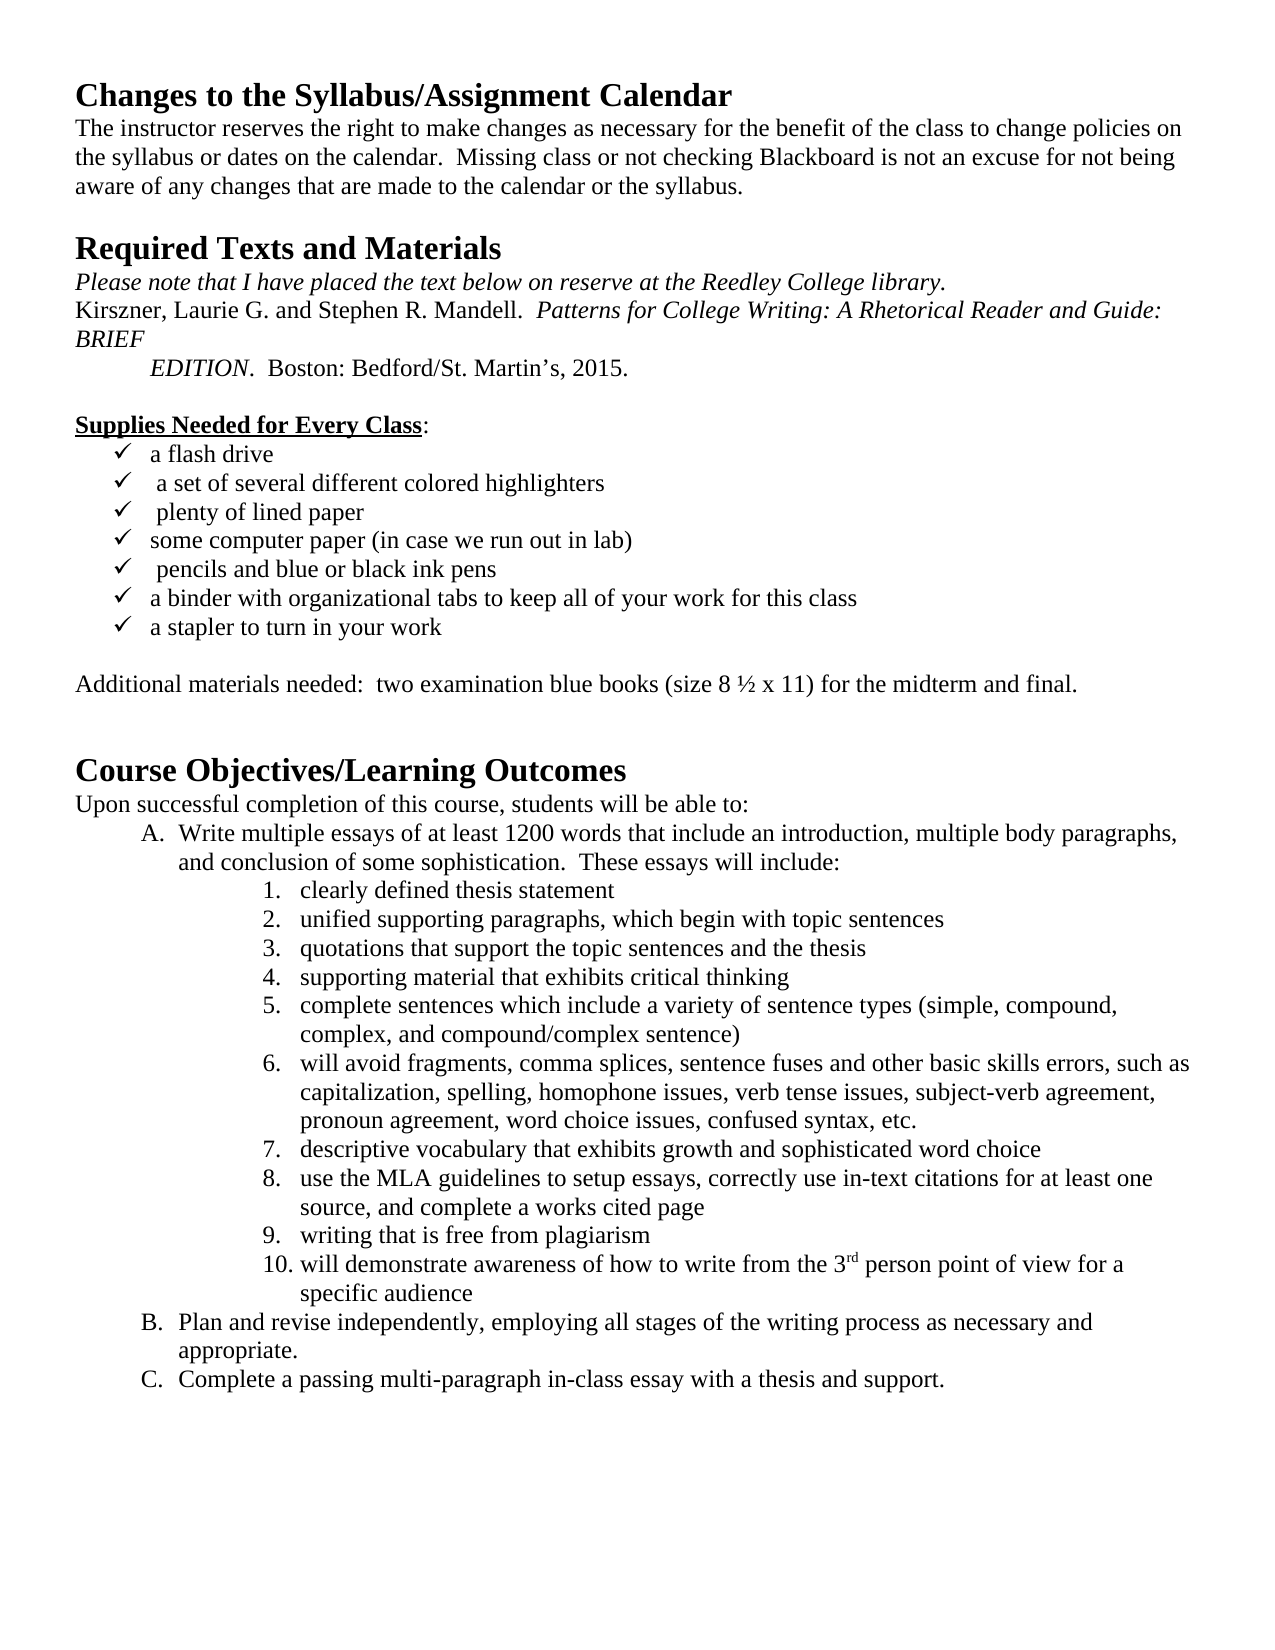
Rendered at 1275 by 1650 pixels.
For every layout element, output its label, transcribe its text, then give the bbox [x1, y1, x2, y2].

text Upon successful completion of this course, students will be able to: [75, 789, 1200, 818]
list a flash drive [112, 439, 1200, 468]
list complete sentences which include a variety of sentence types (simple, compound, complex, and compound/complex sentence) [262, 990, 1200, 1048]
text Required Texts and Materials [75, 228, 1200, 267]
text Supplies Needed for Every Class: [75, 410, 1200, 439]
list quotations that support the topic sentences and the thesis [262, 933, 1200, 962]
list will demonstrate awareness of how to write from the 3rd person point of view for a specific audience [262, 1249, 1200, 1307]
text Please note that I have placed the text below on reserve at the Reedley College library. [75, 267, 1200, 295]
list clearly defined thesis statement [262, 875, 1200, 904]
list pencils and blue or black ink pens [112, 554, 1200, 583]
list a set of several different colored highlighters [112, 468, 1200, 497]
text The instructor reserves the right to make changes as necessary for the benefit of the class to change policies on the syllabus or dates on the calendar. Missing class or not checking Blackboard is not an excuse for not being aware of any changes that are made to the calendar or the syllabus. [75, 113, 1200, 199]
list descriptive vocabulary that exhibits growth and sophisticated word choice [262, 1134, 1200, 1163]
list unified supporting paragraphs, which begin with topic sentences [262, 904, 1200, 933]
list supporting material that exhibits critical thinking [262, 962, 1200, 990]
text Additional materials needed: two examination blue books (size 8 ½ x 11) for the midterm and final. [75, 669, 1200, 698]
list Complete a passing multi-paragraph in-class essay with a thesis and support. [141, 1364, 1200, 1393]
list a binder with organizational tabs to keep all of your work for this class [112, 583, 1200, 612]
list writing that is free from plagiarism [262, 1220, 1200, 1249]
list some computer paper (in case we run out in lab) [112, 525, 1200, 554]
list plenty of lined paper [112, 497, 1200, 525]
text Course Objectives/Learning Outcomes [75, 751, 1200, 789]
list use the MLA guidelines to setup essays, correctly use in-text citations for at least one source, and complete a works cited page [262, 1163, 1200, 1220]
list will avoid fragments, comma splices, sentence fuses and other basic skills errors, such as capitalization, spelling, homophone issues, verb tense issues, subject-verb agreement, pronoun agreement, word choice issues, confused syntax, etc. [262, 1048, 1200, 1134]
text Changes to the Syllabus/Assignment Calendar [75, 75, 1200, 113]
list Write multiple essays of at least 1200 words that include an introduction, multiple body paragraphs, and conclusion of some sophistication. These essays will include: [141, 818, 1200, 875]
text Kirszner, Laurie G. and Stephen R. Mandell. Patterns for College Writing: A Rhetorical Reader and Guide: BRIEF [75, 295, 1200, 353]
list a stapler to turn in your work [112, 612, 1200, 640]
list Plan and revise independently, employing all stages of the writing process as necessary and appropriate. [141, 1307, 1200, 1364]
text EDITION. Boston: Bedford/St. Martin’s, 2015. [75, 353, 1200, 382]
